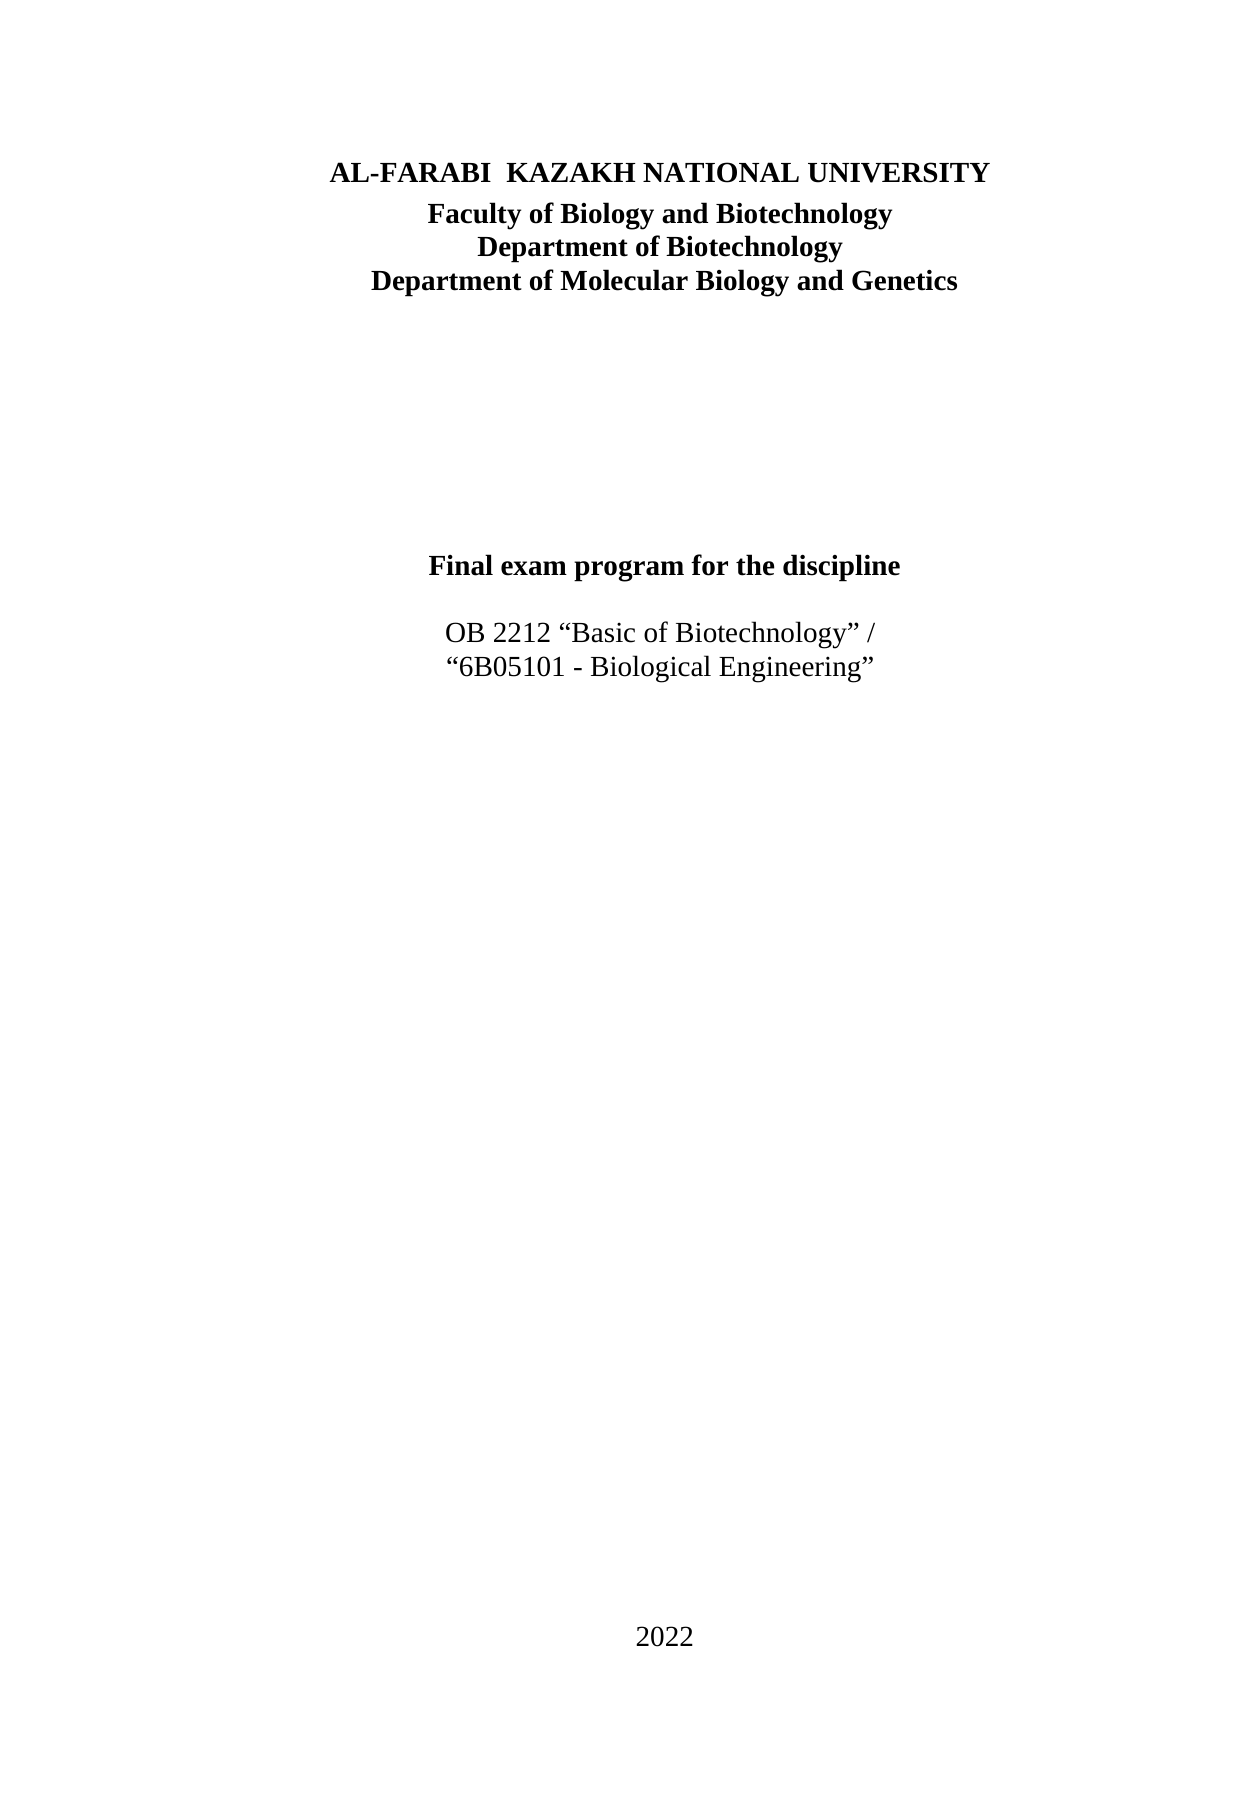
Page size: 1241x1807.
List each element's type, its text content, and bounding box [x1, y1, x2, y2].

text “6B05101 - Biological Engineering” [177, 649, 1143, 682]
text OB 2212 “Basic of Biotechnology” / [177, 615, 1143, 649]
text Department of Molecular Biology and Genetics [177, 263, 1152, 297]
text Department of Biotechnology [177, 230, 1143, 263]
text Final exam program for the discipline [177, 548, 1152, 582]
text 2022 [392, 1619, 937, 1653]
subtitle AL-FARABI KAZAKH NATIONAL UNIVERSITY [177, 155, 1143, 189]
subtitle Faculty of Biology and Biotechnology [177, 196, 1143, 230]
